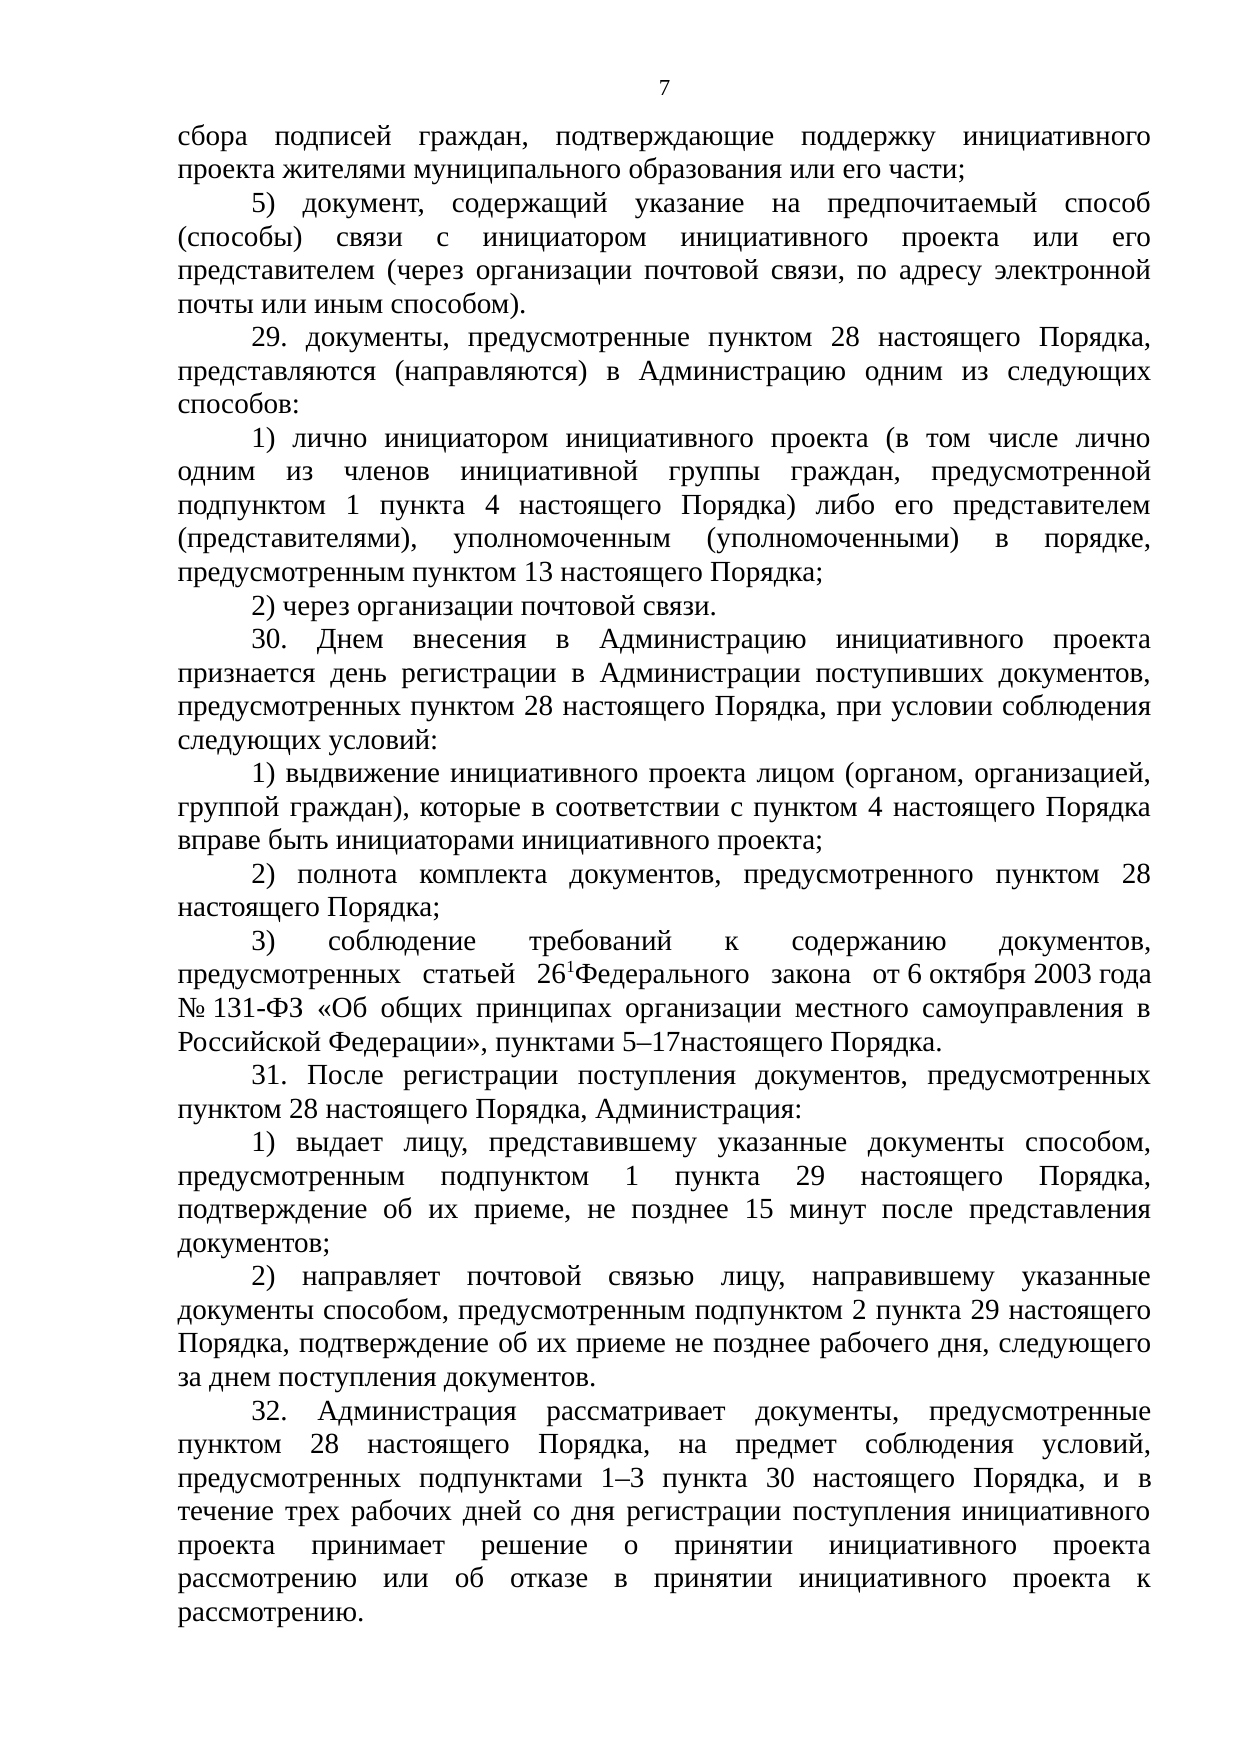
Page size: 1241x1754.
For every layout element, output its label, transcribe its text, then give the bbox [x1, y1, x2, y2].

text 30. Днем внесения в Администрацию инициативного проекта признается день регистрации в Администрации поступивших документов, предусмотренных пунктом 28 настоящего Порядка, при условии соблюдения следующих условий: [177, 621, 1152, 755]
text 1) лично инициатором инициативного проекта (в том числе лично одним из членов инициативной группы граждан, предусмотренной подпунктом 1 пункта 4 настоящего Порядка) либо его представителем (представителями), уполномоченным (уполномоченными) в порядке, предусмотренным пунктом 13 настоящего Порядка; [177, 420, 1152, 588]
text 32. Администрация рассматривает документы, предусмотренные пунктом 28 настоящего Порядка, на предмет соблюдения условий, предусмотренных подпунктами 1–3 пункта 30 настоящего Порядка, и в течение трех рабочих дней со дня регистрации поступления инициативного проекта принимает решение о принятии инициативного проекта рассмотрению или об отказе в принятии инициативного проекта к рассмотрению. [177, 1393, 1152, 1627]
text 5) документ, содержащий указание на предпочитаемый способ (способы) связи с инициатором инициативного проекта или его представителем (через организации почтовой связи, по адресу электронной почты или иным способом). [177, 185, 1152, 319]
text 2) направляет почтовой связью лицу, направившему указанные документы способом, предусмотренным подпунктом 2 пункта 29 настоящего Порядка, подтверждение об их приеме не позднее рабочего дня, следующего за днем поступления документов. [177, 1258, 1152, 1393]
text 3) соблюдение требований к содержанию документов, предусмотренных статьей 261Федерального закона от 6 октября 2003 года № 131-ФЗ «Об общих принципах организации местного самоуправления в Российской Федерации», пунктами 5–17настоящего Порядка. [177, 923, 1152, 1057]
text 1) выдвижение инициативного проекта лицом (органом, организацией, группой граждан), которые в соответствии с пунктом 4 настоящего Порядка вправе быть инициаторами инициативного проекта; [177, 755, 1152, 856]
text 1) выдает лицу, представившему указанные документы способом, предусмотренным подпунктом 1 пункта 29 настоящего Порядка, подтверждение об их приеме, не позднее 15 минут после представления документов; [177, 1124, 1152, 1258]
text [177, 118, 1152, 185]
text 2) полнота комплекта документов, предусмотренного пунктом 28 настоящего Порядка; [177, 856, 1152, 923]
text 31. После регистрации поступления документов, предусмотренных пунктом 28 настоящего Порядка, Администрация: [177, 1057, 1152, 1124]
text 29. документы, предусмотренные пунктом 28 настоящего Порядка, представляются (направляются) в Администрацию одним из следующих способов: [177, 319, 1152, 420]
text 2) через организации почтовой связи. [177, 588, 1152, 621]
